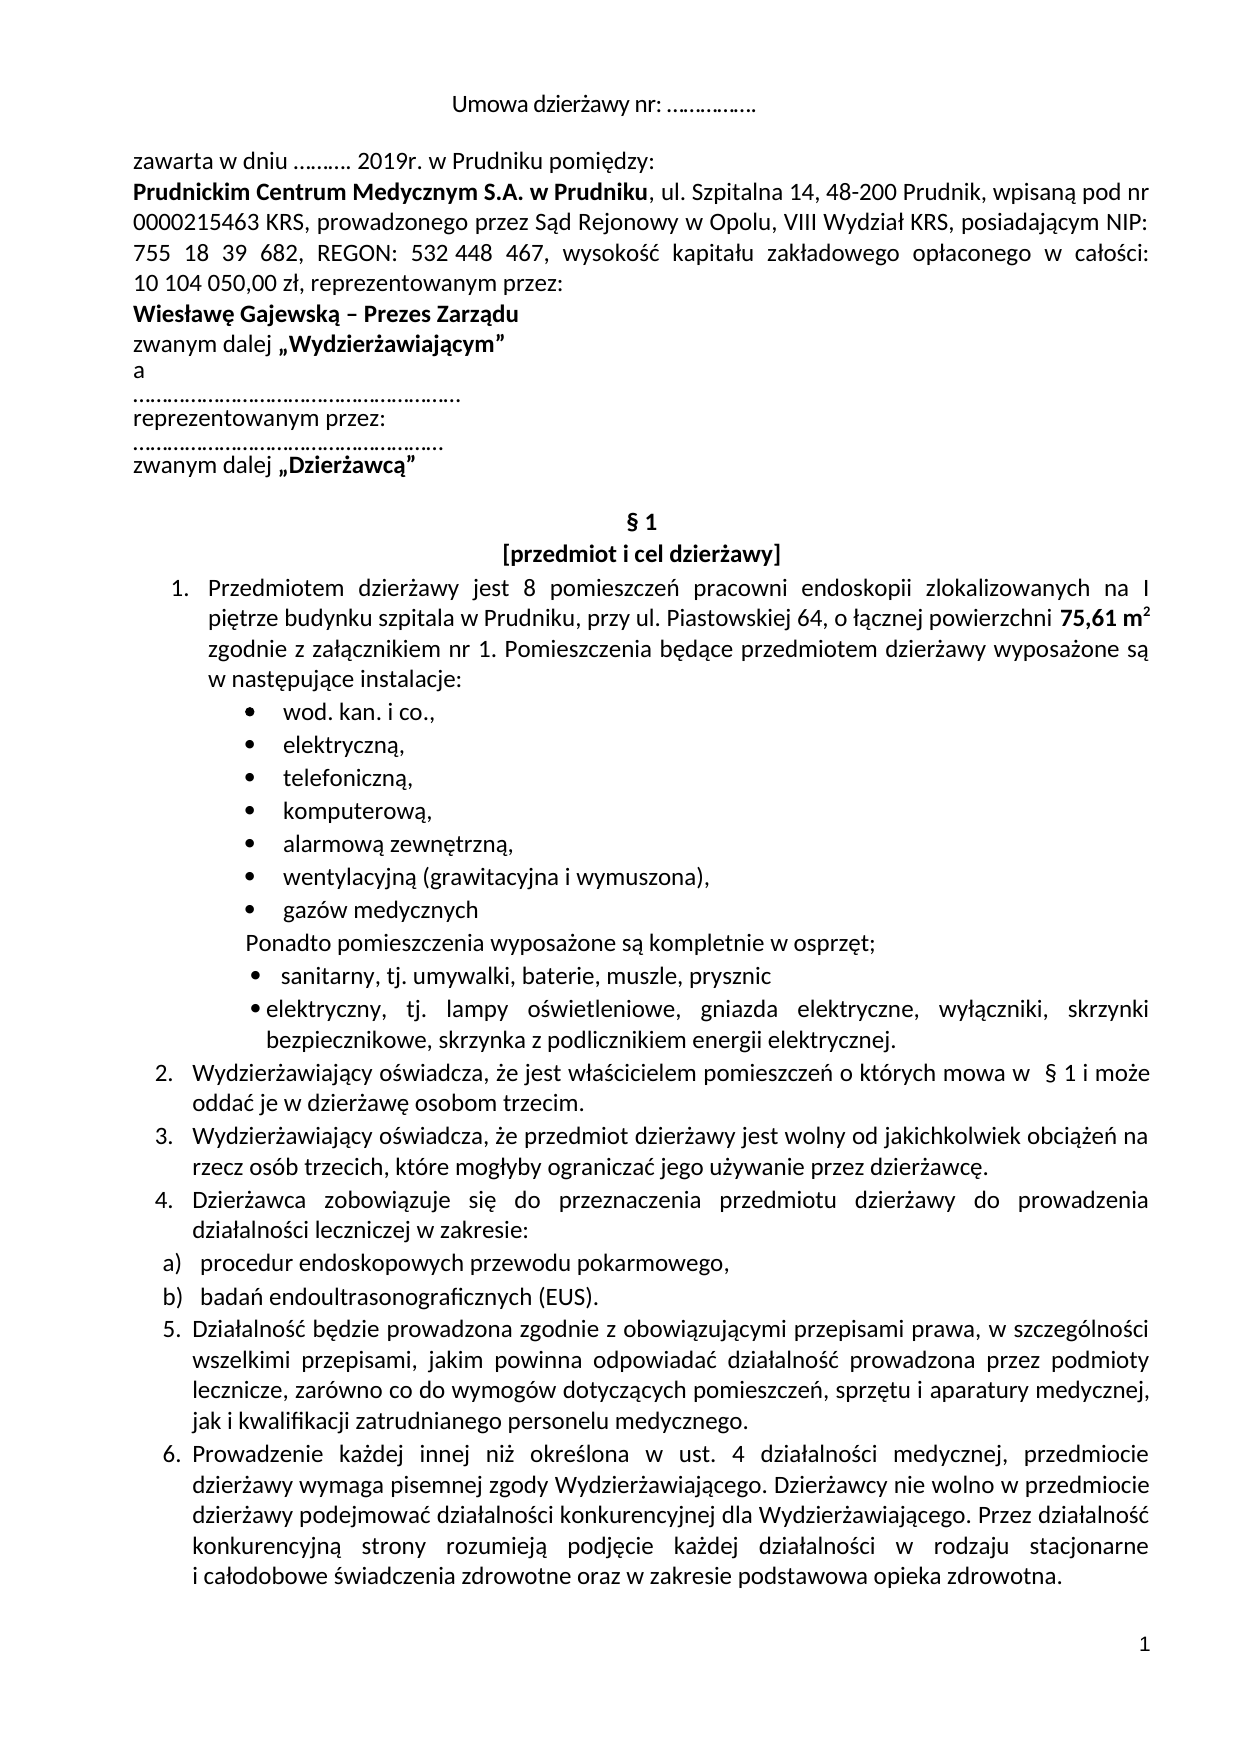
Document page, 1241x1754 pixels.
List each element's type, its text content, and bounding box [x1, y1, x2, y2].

list Prowadzenie każdej innej niż określona w ust. 4 działalności medycznej, przedmiocie dzierżawy wymaga pisemnej zgody Wydzierżawiającego. Dzierżawcy nie wolno w przedmiocie dzierżawy podejmować działalności konkurencyjnej dla Wydzierżawiającego. Przez działalność konkurencyjną strony rozumieją podjęcie każdej działalności w rodzaju stacjonarne i całodobowe świadczenia zdrowotne oraz w zakresie podstawowa opieka zdrowotna. [162, 1438, 1150, 1591]
text ………………………………………………… [133, 383, 1150, 407]
list komputerową, [245, 795, 1150, 826]
list elektryczny, tj. lampy oświetleniowe, gniazda elektryczne, wyłączniki, skrzynki bezpiecznikowe, skrzynka z podlicznikiem energii elektrycznej. [251, 993, 1150, 1054]
list alarmową zewnętrzną, [245, 828, 1150, 859]
list wod. kan. i co., [245, 696, 1150, 727]
text zwanym dalej „Wydzierżawiającym” [133, 328, 1150, 359]
list Działalność będzie prowadzona zgodnie z obowiązującymi przepisami prawa, w szczególności wszelkimi przepisami, jakim powinna odpowiadać działalność prowadzona przez podmioty lecznicze, zarówno co do wymogów dotyczących pomieszczeń, sprzętu i aparatury medycznej, jak i kwalifikacji zatrudnianego personelu medycznego. [162, 1314, 1150, 1436]
list elektryczną, [245, 729, 1150, 760]
text Ponadto pomieszczenia wyposażone są kompletnie w osprzęt; [245, 927, 1150, 958]
text zwanym dalej „Dzierżawcą” [133, 455, 1150, 479]
list sanitarny, tj. umywalki, baterie, muszle, prysznic [251, 960, 1150, 991]
text ……………………………………………… [133, 431, 1150, 455]
text reprezentowanym przez: [133, 407, 1150, 431]
text § 1 [133, 506, 1150, 536]
list badań endoultrasonograficznych (EUS). [162, 1281, 1150, 1311]
text [przedmiot i cel dzierżawy] [133, 539, 1150, 569]
text zawarta w dniu ………. 2019r. w Prudniku pomiędzy: [133, 145, 1150, 176]
text Prudnickim Centrum Medycznym S.A. w Prudniku, ul. Szpitalna 14, 48-200 Prudnik, wpisaną pod nr 0000215463 KRS, prowadzonego przez Sąd Rejonowy w Opolu, VIII Wydział KRS, posiadającym NIP: 755 18 39 682, REGON: 532 448 467, wysokość kapitału zakładowego opłaconego w całości: 10 104 050,00 zł, reprezentowanym przez: [133, 176, 1150, 298]
title Umowa dzierżawy nr: ……………. [421, 89, 1151, 119]
list Przedmiotem dzierżawy jest 8 pomieszczeń pracowni endoskopii zlokalizowanych na I piętrze budynku szpitala w Prudniku, przy ul. Piastowskiej 64, o łącznej powierzchni 75,61 m2 zgodnie z załącznikiem nr 1. Pomieszczenia będące przedmiotem dzierżawy wyposażone są w następujące instalacje: [170, 572, 1150, 694]
text a [133, 359, 1150, 383]
list Dzierżawca zobowiązuje się do przeznaczenia przedmiotu dzierżawy do prowadzenia działalności leczniczej w zakresie: [154, 1184, 1150, 1245]
list Wydzierżawiający oświadcza, że jest właścicielem pomieszczeń o których mowa w § 1 i może oddać je w dzierżawę osobom trzecim. [154, 1057, 1150, 1118]
list gazów medycznych [245, 894, 1150, 925]
list telefoniczną, [245, 762, 1150, 793]
list wentylacyjną (grawitacyjna i wymuszona), [245, 861, 1150, 892]
text Wiesławę Gajewską – Prezes Zarządu [133, 298, 1150, 328]
list procedur endoskopowych przewodu pokarmowego, [162, 1248, 1150, 1278]
list Wydzierżawiający oświadcza, że przedmiot dzierżawy jest wolny od jakichkolwiek obciążeń na rzecz osób trzecich, które mogłyby ograniczać jego używanie przez dzierżawcę. [154, 1121, 1150, 1182]
